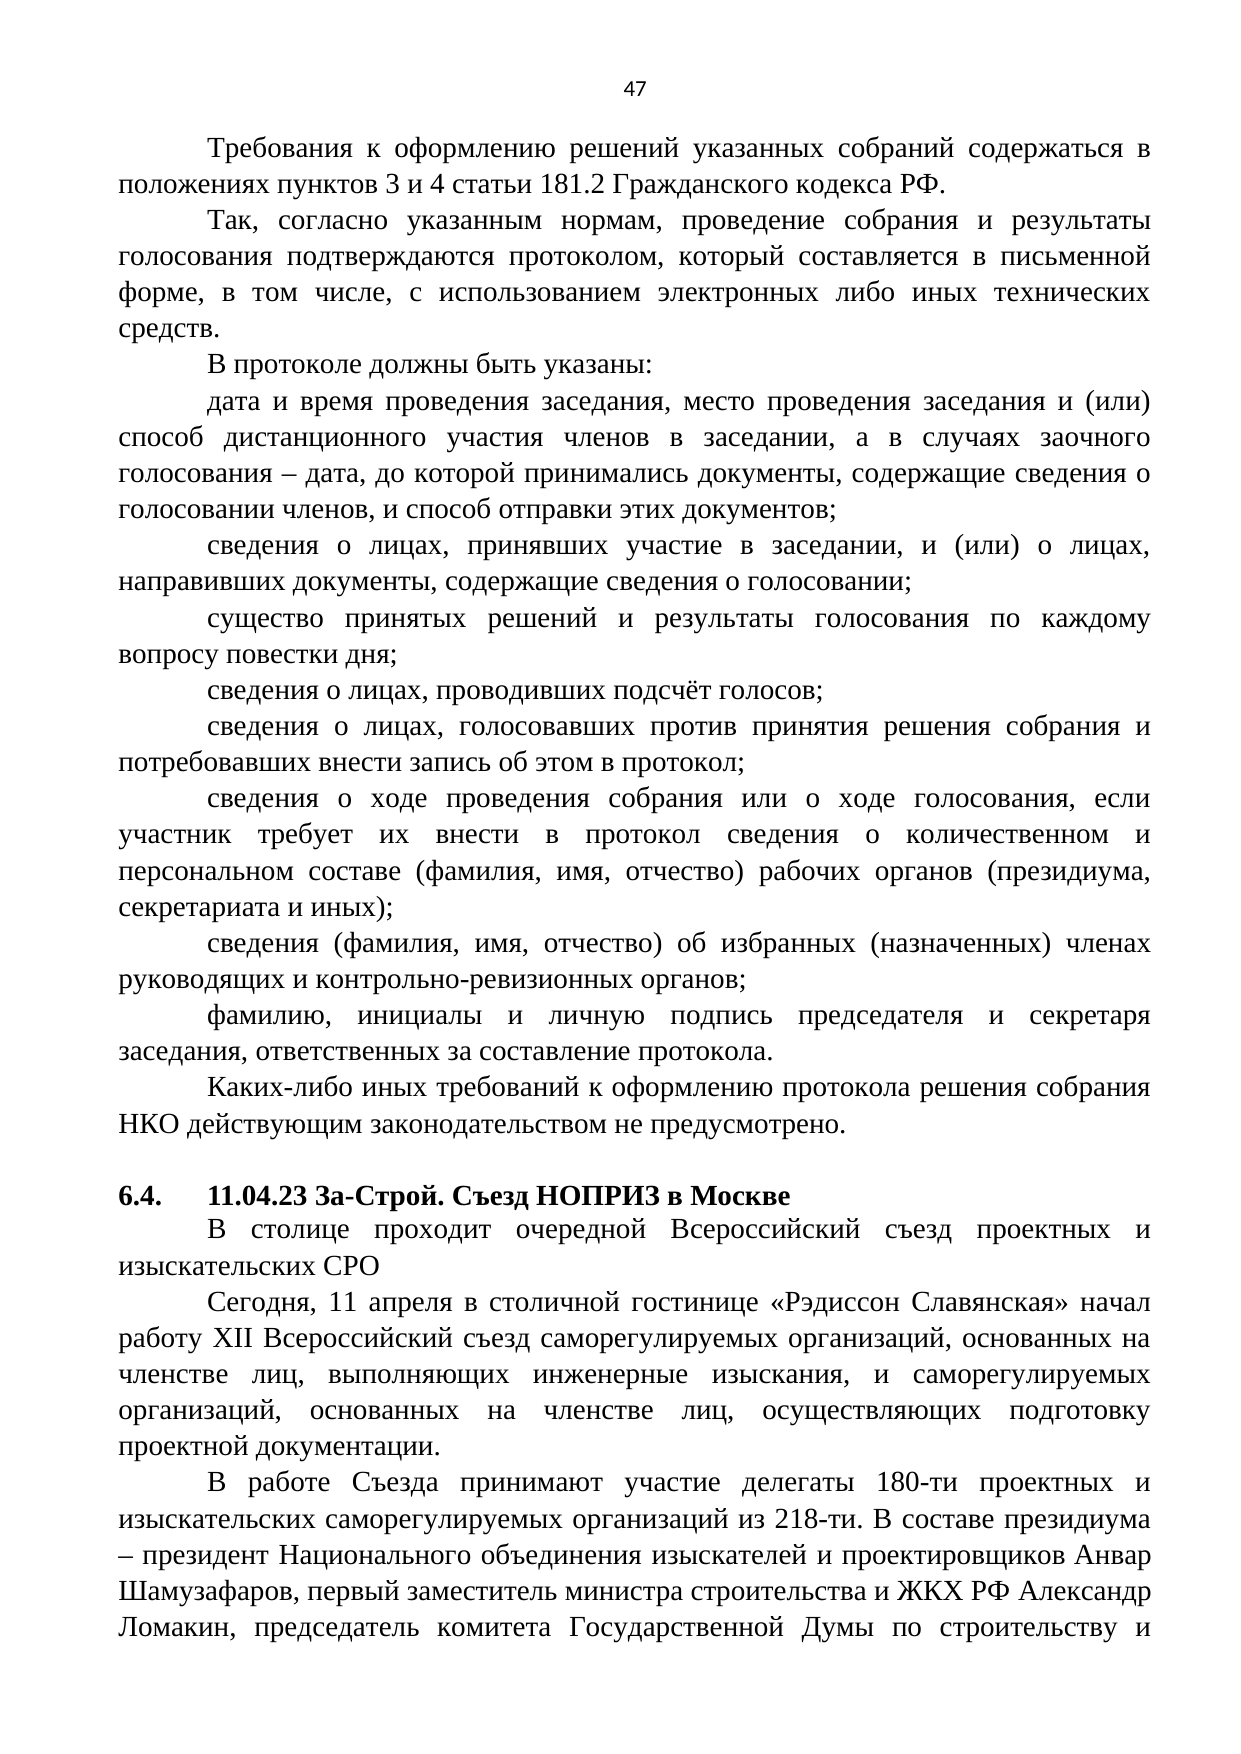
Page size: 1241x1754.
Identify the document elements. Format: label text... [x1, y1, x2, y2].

text Требования к оформлению решений указанных собраний содержаться в положениях пунктов 3 и 4 статьи 181.2 Гражданского кодекса РФ. [118, 130, 1152, 199]
subtitle 11.04.23 За-Строй. Съезд НОПРИЗ в Москве [118, 1178, 1152, 1212]
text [118, 1464, 1152, 1643]
text Каких-либо иных требований к оформлению протокола решения собрания НКО действующим законодательством не предусмотрено. [118, 1069, 1152, 1139]
text Так, согласно указанным нормам, проведение собрания и результаты голосования подтверждаются протоколом, который составляется в письменной форме, в том числе, с использованием электронных либо иных технических средств. [118, 202, 1152, 344]
text сведения о ходе проведения собрания или о ходе голосования, если участник требует их внести в протокол сведения о количественном и персональном составе (фамилия, имя, отчество) рабочих органов (президиума, секретариата и иных); [118, 780, 1152, 922]
text сведения о лицах, принявших участие в заседании, и (или) о лицах, направивших документы, содержащие сведения о голосовании; [118, 527, 1152, 597]
text Сегодня, 11 апреля в столичной гостинице «Рэдиссон Славянская» начал работу XII Всероссийский съезд саморегулируемых организаций, основанных на членстве лиц, выполняющих инженерные изыскания, и саморегулируемых организаций, основанных на членстве лиц, осуществляющих подготовку проектной документации. [118, 1284, 1152, 1462]
text фамилию, инициалы и личную подпись председателя и секретаря заседания, ответственных за составление протокола. [118, 997, 1152, 1067]
text сведения (фамилия, имя, отчество) об избранных (назначенных) членах руководящих и контрольно-ревизионных органов; [118, 925, 1152, 995]
text существо принятых решений и результаты голосования по каждому вопросу повестки дня; [118, 600, 1152, 669]
text сведения о лицах, проводивших подсчёт голосов; [118, 672, 1152, 706]
text В столице проходит очередной Всероссийский съезд проектных и изыскательских СРО [118, 1212, 1152, 1281]
text сведения о лицах, голосовавших против принятия решения собрания и потребовавших внести запись об этом в протокол; [118, 708, 1152, 778]
text дата и время проведения заседания, место проведения заседания и (или) способ дистанционного участия членов в заседании, а в случаях заочного голосования – дата, до которой принимались документы, содержащие сведения о голосовании членов, и способ отправки этих документов; [118, 383, 1152, 525]
text В протоколе должны быть указаны: [118, 347, 1152, 380]
